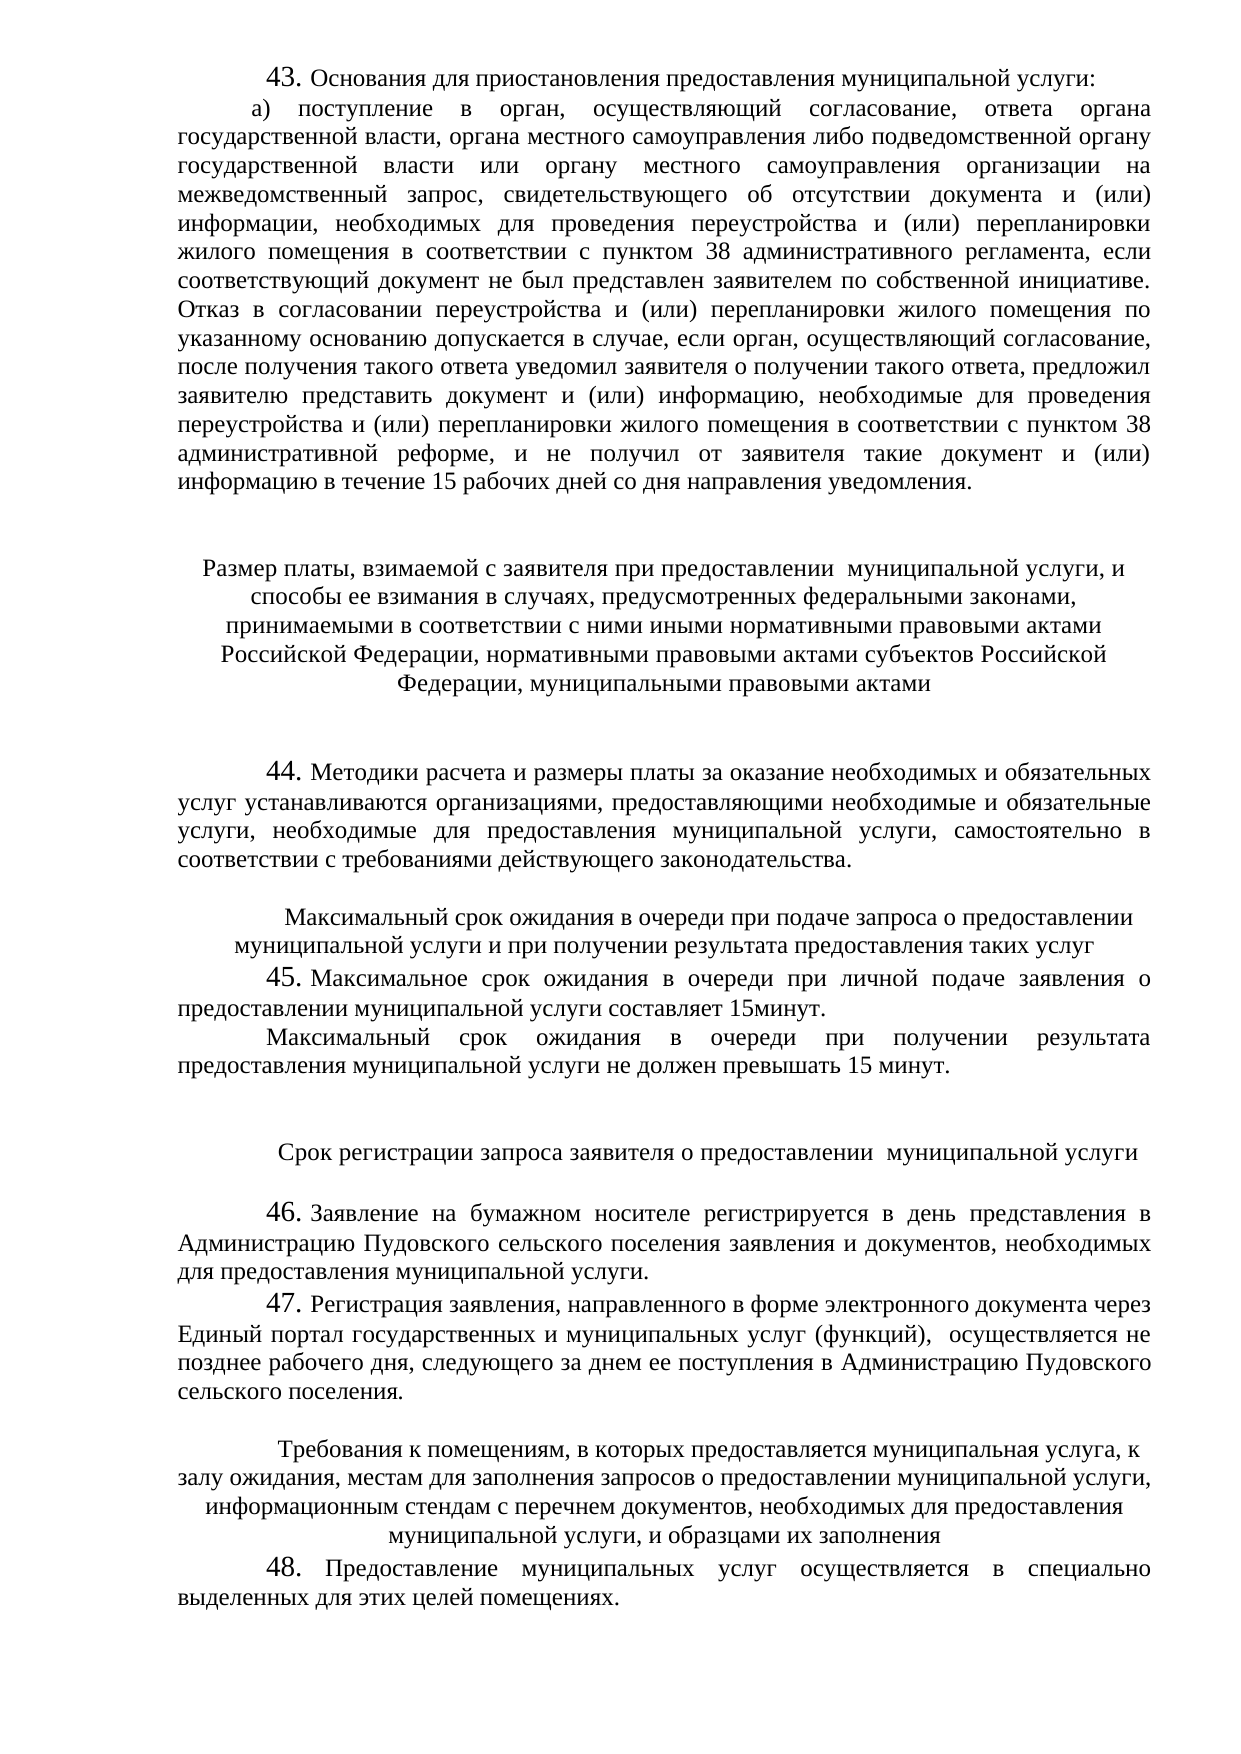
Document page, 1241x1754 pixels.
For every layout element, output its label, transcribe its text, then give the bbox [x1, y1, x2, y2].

text а) поступление в орган, осуществляющий согласование, ответа органа государственной власти, органа местного самоуправления либо подведомственной органу государственной власти или органу местного самоуправления организации на межведомственный запрос, свидетельствующего об отсутствии документа и (или) информации, необходимых для проведения переустройства и (или) перепланировки жилого помещения в соответствии с пунктом 38 административного регламента, если соответствующий документ не был представлен заявителем по собственной инициативе. Отказ в согласовании переустройства и (или) перепланировки жилого помещения по указанному основанию допускается в случае, если орган, осуществляющий согласование, после получения такого ответа уведомил заявителя о получении такого ответа, предложил заявителю представить документ и (или) информацию, необходимые для проведения переустройства и (или) перепланировки жилого помещения в соответствии с пунктом 38 административной реформе, и не получил от заявителя такие документ и (или) информацию в течение 15 рабочих дней со дня направления уведомления. [177, 93, 1152, 495]
text Максимальный срок ожидания в очереди при подаче запроса о предоставлении муниципальной услуги и при получении результата предоставления таких услуг [177, 902, 1152, 959]
list Предоставление муниципальных услуг осуществляется в специально выделенных для этих целей помещениях. [177, 1549, 1152, 1611]
list Заявление на бумажном носителе регистрируется в день представления в Администрацию Пудовского сельского поселения заявления и документов, необходимых для предоставления муниципальной услуги. [177, 1194, 1152, 1285]
list Методики расчета и размеры платы за оказание необходимых и обязательных услуг устанавливаются организациями, предоставляющими необходимые и обязательные услуги, необходимые для предоставления муниципальной услуги, самостоятельно в соответствии с требованиями действующего законодательства. [177, 753, 1152, 873]
text Размер платы, взимаемой с заявителя при предоставлении муниципальной услуги, и способы ее взимания в случаях, предусмотренных федеральными законами, принимаемыми в соответствии с ними иными нормативными правовыми актами Российской Федерации, нормативными правовыми актами субъектов Российской Федерации, муниципальными правовыми актами [177, 553, 1152, 724]
list Максимальное срок ожидания в очереди при личной подаче заявления о предоставлении муниципальной услуги составляет 15минут. [177, 959, 1152, 1022]
text Срок регистрации запроса заявителя о предоставлении муниципальной услуги [177, 1137, 1152, 1165]
text Максимальный срок ожидания в очереди при получении результата предоставления муниципальной услуги не должен превышать 15 минут. [177, 1022, 1152, 1079]
list Основания для приостановления предоставления муниципальной услуги: [266, 59, 1152, 93]
text Требования к помещениям, в которых предоставляется муниципальная услуга, к залу ожидания, местам для заполнения запросов о предоставлении муниципальной услуги, информационным стендам с перечнем документов, необходимых для предоставления муниципальной услуги, и образцами их заполнения [177, 1434, 1152, 1549]
list Регистрация заявления, направленного в форме электронного документа через Единый портал государственных и муниципальных услуг (функций), осуществляется не позднее рабочего дня, следующего за днем ее поступления в Администрацию Пудовского сельского поселения. [177, 1285, 1152, 1405]
